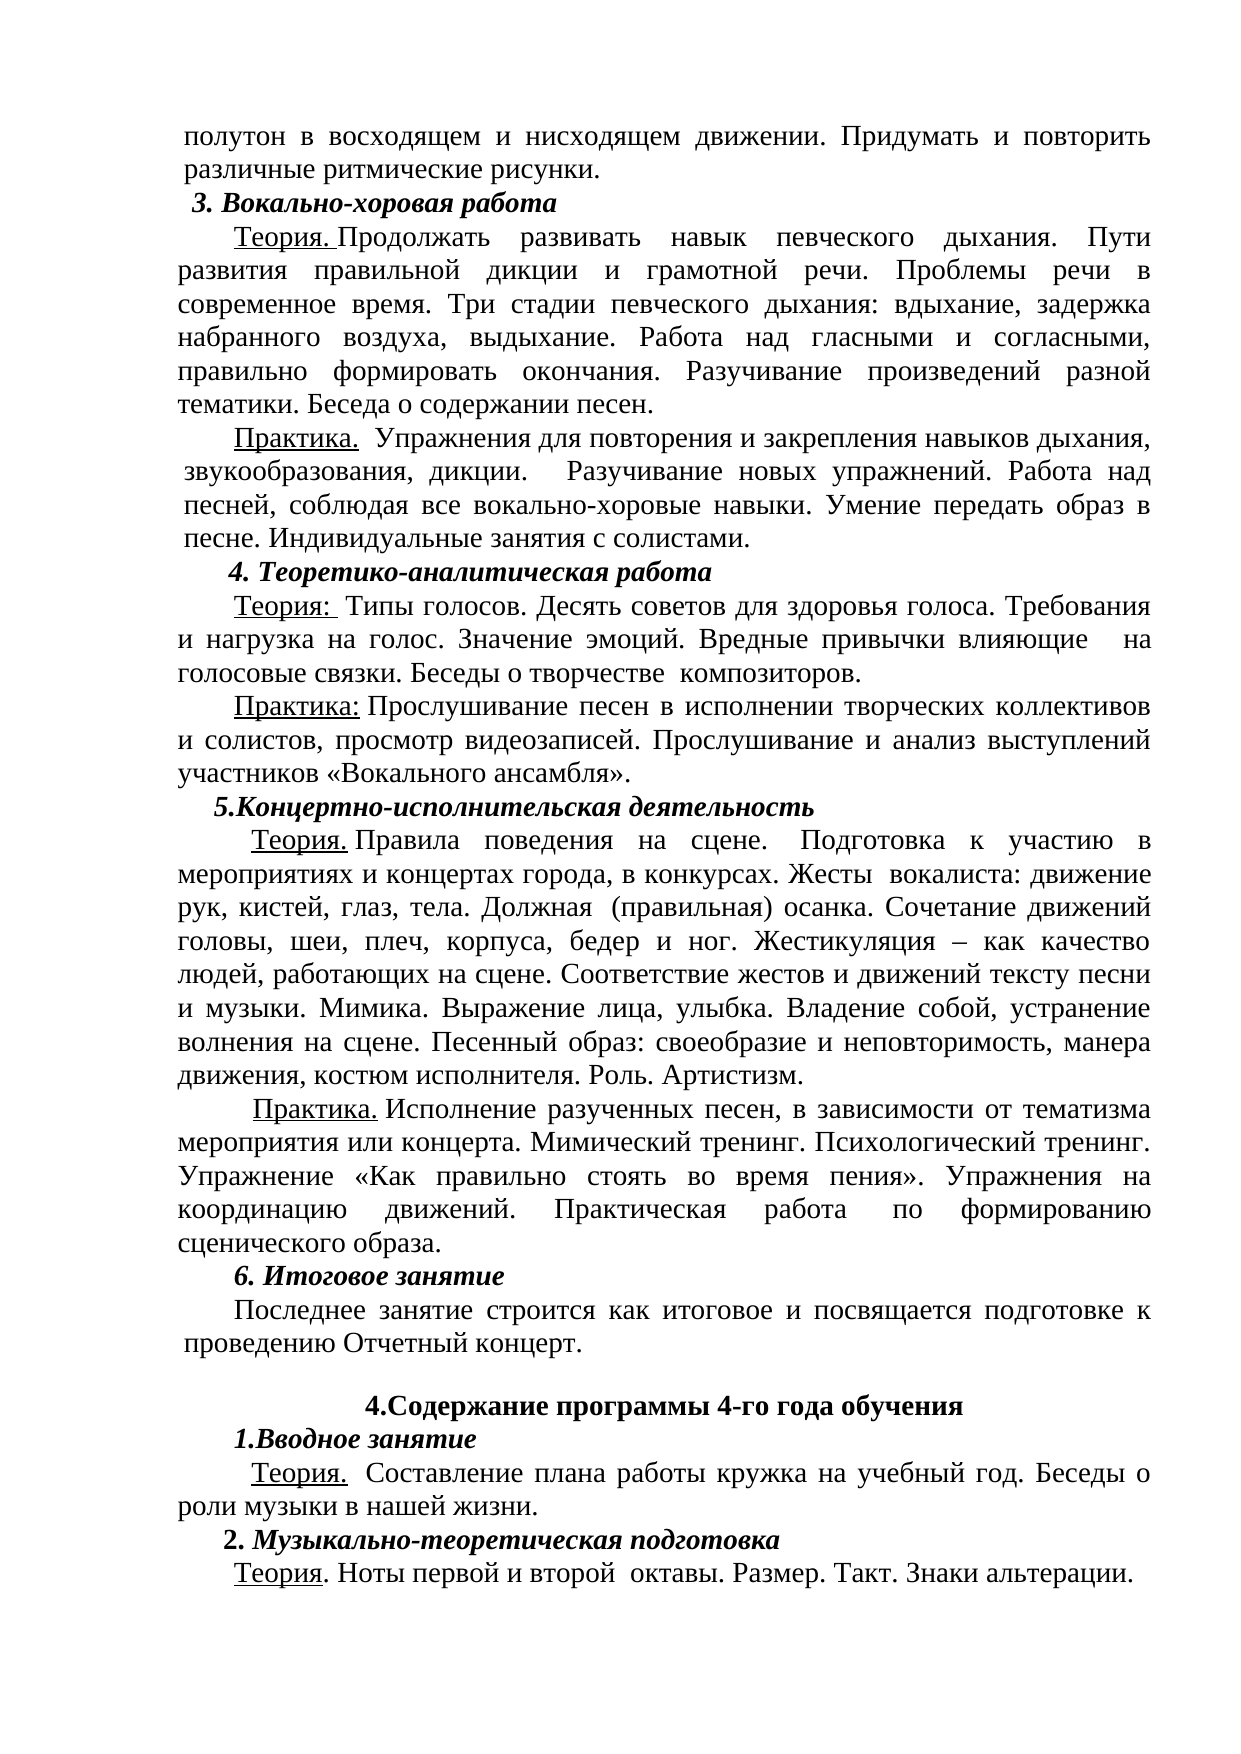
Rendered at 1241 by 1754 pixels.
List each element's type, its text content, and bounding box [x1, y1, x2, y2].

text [183, 118, 1152, 185]
text 3. Вокально-хоровая работа [177, 185, 1152, 219]
text 4.Содержание программы 4-го года обучения [177, 1388, 1152, 1421]
text Практика. Упражнения для повторения и закрепления навыков дыхания, звукообразования, дикции. Разучивание новых упражнений. Работа над песней, соблюдая все вокально-хоровые навыки. Умение передать образ в песне. Индивидуальные занятия с солистами. [183, 420, 1152, 554]
text Теория: Типы голосов. Десять советов для здоровья голоса. Требования и нагрузка на голос. Значение эмоций. Вредные привычки влияющие на голосовые связки. Беседы о творчестве композиторов. [177, 588, 1152, 688]
text Практика. Исполнение разученных песен, в зависимости от тематизма мероприятия или концерта. Мимический тренинг. Психологический тренинг. Упражнение «Как правильно стоять во время пения». Упражнения на координацию движений. Практическая работа по формированию сценического образа. [177, 1091, 1152, 1258]
text Теория. Составление плана работы кружка на учебный год. Беседы о роли музыки в нашей жизни. [177, 1455, 1152, 1522]
text 6. Итоговое занятие [183, 1258, 1152, 1292]
text Теория. Продолжать развивать навык певческого дыхания. Пути развития правильной дикции и грамотной речи. Проблемы речи в современное время. Три стадии певческого дыхания: вдыхание, задержка набранного воздуха, выдыхание. Работа над гласными и согласными, правильно формировать окончания. Разучивание произведений разной тематики. Беседа о содержании песен. [177, 219, 1152, 420]
text 4. Теоретико-аналитическая работа [177, 554, 1152, 588]
text Практика: Прослушивание песен в исполнении творческих коллективов и солистов, просмотр видеозаписей. Прослушивание и анализ выступлений участников «Вокального ансамбля». [177, 688, 1152, 789]
text Теория. Правила поведения на сцене. Подготовка к участию в мероприятиях и концертах города, в конкурсах. Жесты вокалиста: движение рук, кистей, глаз, тела. Должная (правильная) осанка. Сочетание движений головы, шеи, плеч, корпуса, бедер и ног. Жестикуляция – как качество людей, работающих на сцене. Соответствие жестов и движений тексту песни и музыки. Мимика. Выражение лица, улыбка. Владение собой, устранение волнения на сцене. Песенный образ: своеобразие и неповторимость, манера движения, костюм исполнителя. Роль. Артистизм. [177, 822, 1152, 1091]
text 5.Концертно-исполнительская деятельность [177, 789, 1152, 822]
text Последнее занятие строится как итоговое и посвящается подготовке к проведению Отчетный концерт. [183, 1292, 1152, 1359]
text Теория. Ноты первой и второй октавы. Размер. Такт. Знаки альтерации. [177, 1556, 1152, 1589]
text 2. Музыкально-теоретическая подготовка [201, 1522, 1152, 1556]
text 1.Вводное занятие [233, 1421, 1152, 1455]
